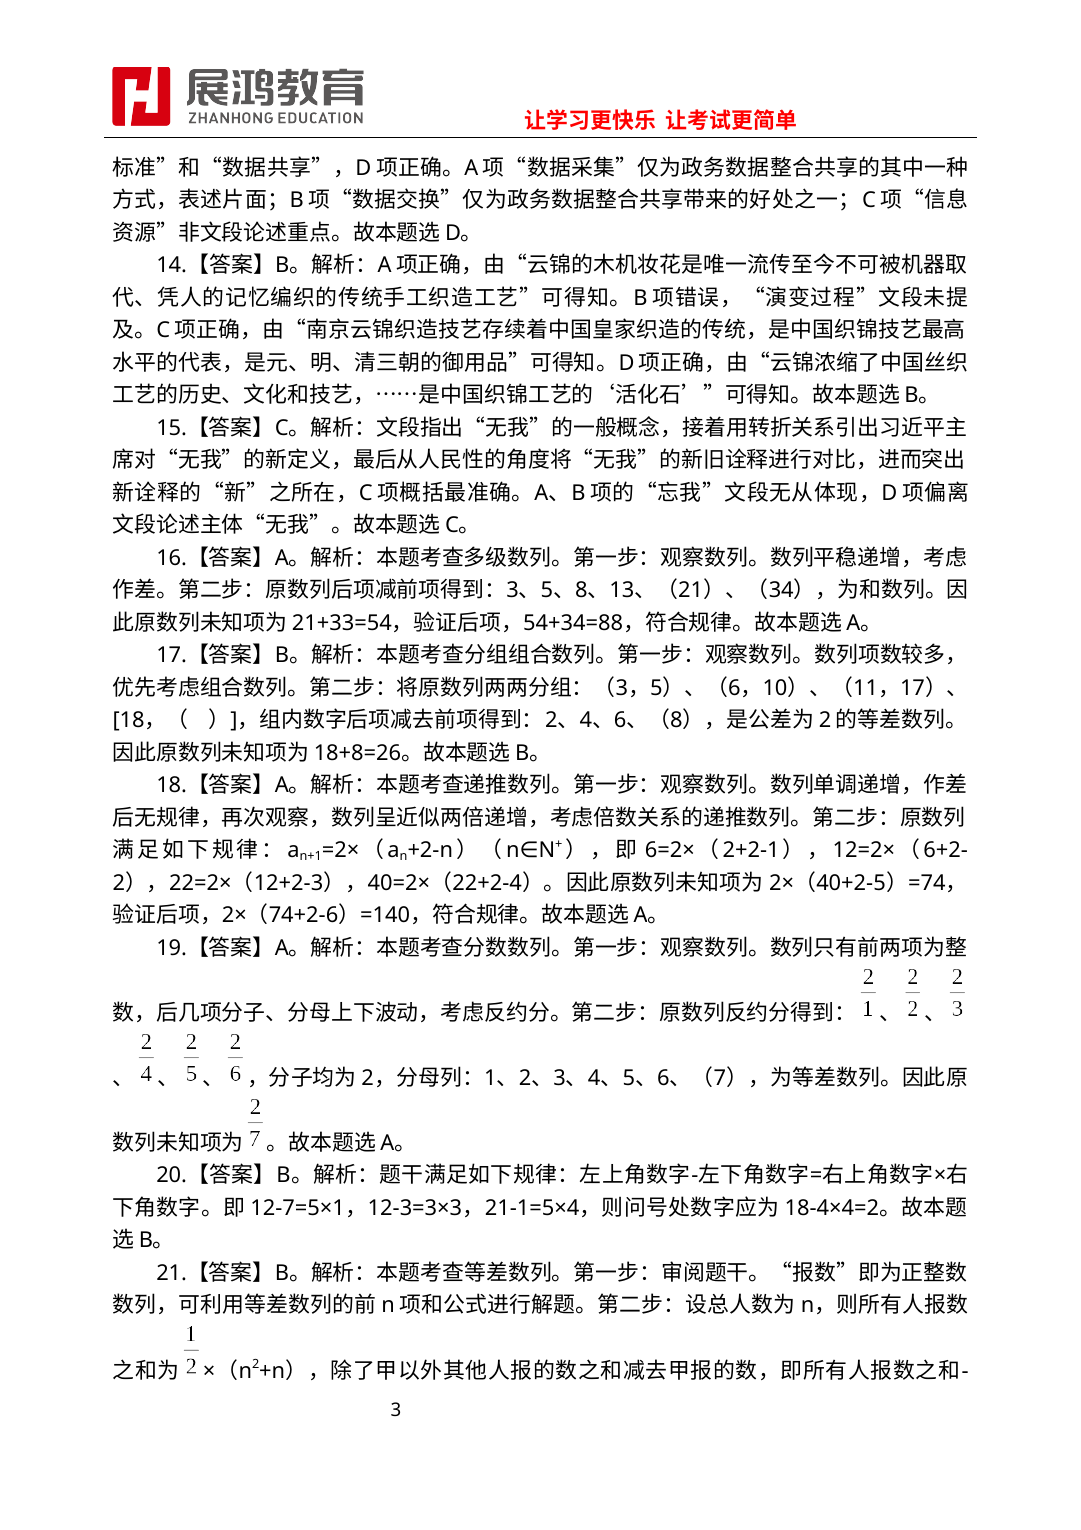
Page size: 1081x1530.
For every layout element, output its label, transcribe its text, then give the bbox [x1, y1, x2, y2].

picture [112, 67, 364, 126]
text 20.【答案】B。解析：题干满足如下规律：左上角数字-左下角数字=右上角数字×右下角数字。即12-7=5×1，12-3=3×3，21-1=5×4，则问号处数字应为18-4×4=2。故本题选B。 [112, 1157, 969, 1254]
text 16.【答案】A。解析：本题考查多级数列。第一步：观察数列。数列平稳递增，考虑作差。第二步：原数列后项减前项得到：3、5、8、13、（21）、（34），为和数列。因此原数列未知项为21+33=54，验证后项，54+34=88，符合规律。故本题选A。 [112, 539, 969, 637]
text 17.【答案】B。解析：本题考查分组组合数列。第一步：观察数列。数列项数较多，优先考虑组合数列。第二步：将原数列两两分组：（3，5）、（6，10）、（11，17）、[18，（ ）]，组内数字后项减去前项得到：2、4、6、（8），是公差为2的等差数列。因此原数列未知项为18+8=26。故本题选B。 [112, 637, 969, 767]
text 19.【答案】A。解析：本题考查分数数列。第一步：观察数列。数列只有前两项为整数，后几项分子、分母上下波动，考虑反约分。第二步：原数列反约分得到：、、、、、，分子均为2，分母列：1、2、3、4、5、6、（7），为等差数列。因此原数列未知项为。故本题选A。 [112, 929, 969, 1157]
text 15.【答案】C。解析：文段指出“无我”的一般概念，接着用转折关系引出习近平主席对“无我”的新定义，最后从人民性的角度将“无我”的新旧诠释进行对比，进而突出新诠释的“新”之所在，C项概括最准确。A、B项的“忘我”文段无从体现，D项偏离文段论述主体“无我”。故本题选C。 [112, 409, 969, 539]
text 18.【答案】A。解析：本题考查递推数列。第一步：观察数列。数列单调递增，作差后无规律，再次观察，数列呈近似两倍递增，考虑倍数关系的递推数列。第二步：原数列满足如下规律：an+1=2×（an+2-n）（n∈N+），即6=2×（2+2-1），12=2×（6+2-2），22=2×（12+2-3），40=2×（22+2-4）。因此原数列未知项为2×（40+2-5）=74，验证后项，2×（74+2-6）=140，符合规律。故本题选A。 [112, 767, 969, 800]
text 18.【答案】A。解析：本题考查递推数列。第一步：观察数列。数列单调递增，作差后无规律，再次观察，数列呈近似两倍递增，考虑倍数关系的递推数列。第二步：原数列满足如下规律：an+1=2×（an+2-n）（n∈N+），即6=2×（2+2-1），12=2×（6+2-2），22=2×（12+2-3），40=2×（22+2-4）。因此原数列未知项为2×（40+2-5）=74，验证后项，2×（74+2-6）=140，符合规律。故本题选A。 [112, 832, 969, 929]
text 14.【答案】B。解析：A项正确，由“云锦的木机妆花是唯一流传至今不可被机器取代、凭人的记忆编织的传统手工织造工艺”可得知。B项错误，“演变过程”文段未提及。C项正确，由“南京云锦织造技艺存续着中国皇家织造的传统，是中国织锦技艺最高水平的代表，是元、明、清三朝的御用品”可得知。D项正确，由“云锦浓缩了中国丝织工艺的历史、文化和技艺，……是中国织锦工艺的‘活化石’”可得知。故本题选B。 [112, 247, 969, 409]
